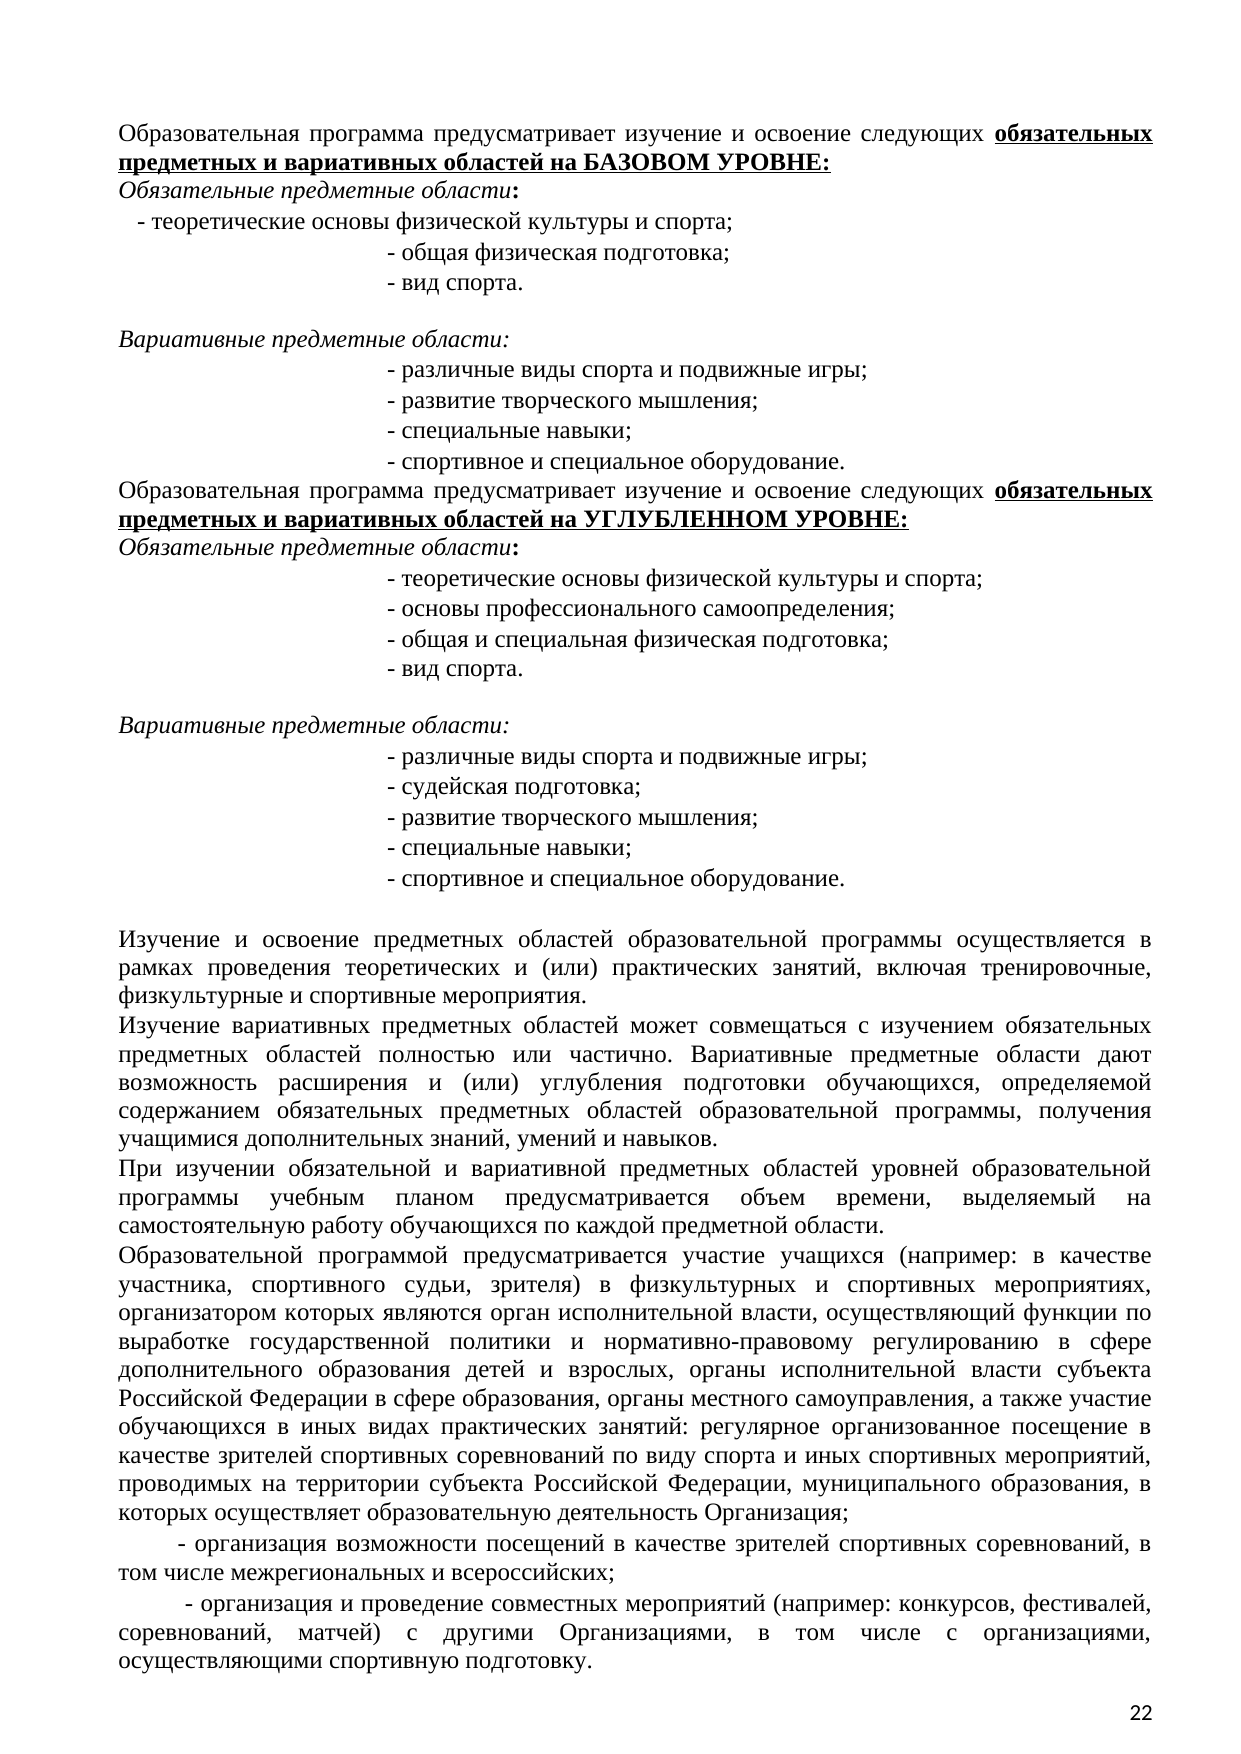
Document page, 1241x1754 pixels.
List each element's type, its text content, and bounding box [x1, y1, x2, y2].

text Образовательной программой предусматривается участие учащихся (например: в качестве участника, спортивного судьи, зрителя) в физкультурных и спортивных мероприятиях, организатором которых являются орган исполнительной власти, осуществляющий функции по выработке государственной политики и нормативно-правовому регулированию в сфере дополнительного образования детей и взрослых, органы исполнительной власти субъекта Российской Федерации в сфере образования, органы местного самоуправления, а также участие обучающихся в иных видах практических занятий: регулярное организованное посещение в качестве зрителей спортивных соревнований по виду спорта и иных спортивных мероприятий, проводимых на территории субъекта Российской Федерации, муниципального образования, в которых осуществляет образовательную деятельность Организация; [118, 1240, 1152, 1526]
text - различные виды спорта и подвижные игры; [118, 741, 1152, 769]
text Образовательная программа предусматривает изучение и освоение следующих обязательных предметных и вариативных областей на БАЗОВОМ УРОВНЕ: [118, 118, 1152, 176]
text - вид спорта. [118, 267, 1152, 296]
text Вариативные предметные области: [118, 710, 1152, 739]
text - специальные навыки; [118, 415, 1152, 444]
text Вариативные предметные области: [118, 324, 1152, 353]
text - спортивное и специальное оборудование. [118, 863, 1152, 892]
text Обязательные предметные области: [118, 176, 1152, 204]
text - спортивное и специальное оборудование. [118, 446, 1152, 475]
text - вид спорта. [118, 653, 1152, 681]
text Изучение и освоение предметных областей образовательной программы осуществляется в рамках проведения теоретических и (или) практических занятий, включая тренировочные, физкультурные и спортивные мероприятия. [118, 924, 1152, 1009]
text - различные виды спорта и подвижные игры; [118, 354, 1152, 383]
text - судейская подготовка; [118, 771, 1152, 800]
text - теоретические основы физической культуры и спорта; [118, 206, 1152, 235]
text - теоретические основы физической культуры и спорта; [118, 563, 1152, 591]
text Изучение вариативных предметных областей может совмещаться с изучением обязательных предметных областей полностью или частично. Вариативные предметные области дают возможность расширения и (или) углубления подготовки обучающихся, определяемой содержанием обязательных предметных областей образовательной программы, получения учащимися дополнительных знаний, умений и навыков. [118, 1011, 1152, 1152]
text - развитие творческого мышления; [118, 385, 1152, 414]
text - организация возможности посещений в качестве зрителей спортивных соревнований, в том числе межрегиональных и всероссийских; [118, 1529, 1152, 1585]
text - общая физическая подготовка; [118, 237, 1152, 265]
text - развитие творческого мышления; [118, 802, 1152, 831]
text Образовательная программа предусматривает изучение и освоение следующих обязательных предметных и вариативных областей на УГЛУБЛЕННОМ УРОВНЕ: [118, 475, 1152, 532]
text Обязательные предметные области: [118, 532, 1152, 561]
text - специальные навыки; [118, 832, 1152, 861]
text - организация и проведение совместных мероприятий (например: конкурсов, фестивалей, соревнований, матчей) с другими Организациями, в том числе с организациями, осуществляющими спортивную подготовку. [118, 1589, 1152, 1673]
text - основы профессионального самоопределения; [118, 593, 1152, 622]
text При изучении обязательной и вариативной предметных областей уровней образовательной программы учебным планом предусматривается объем времени, выделяемый на самостоятельную работу обучающихся по каждой предметной области. [118, 1154, 1152, 1239]
text - общая и специальная физическая подготовка; [118, 624, 1152, 653]
